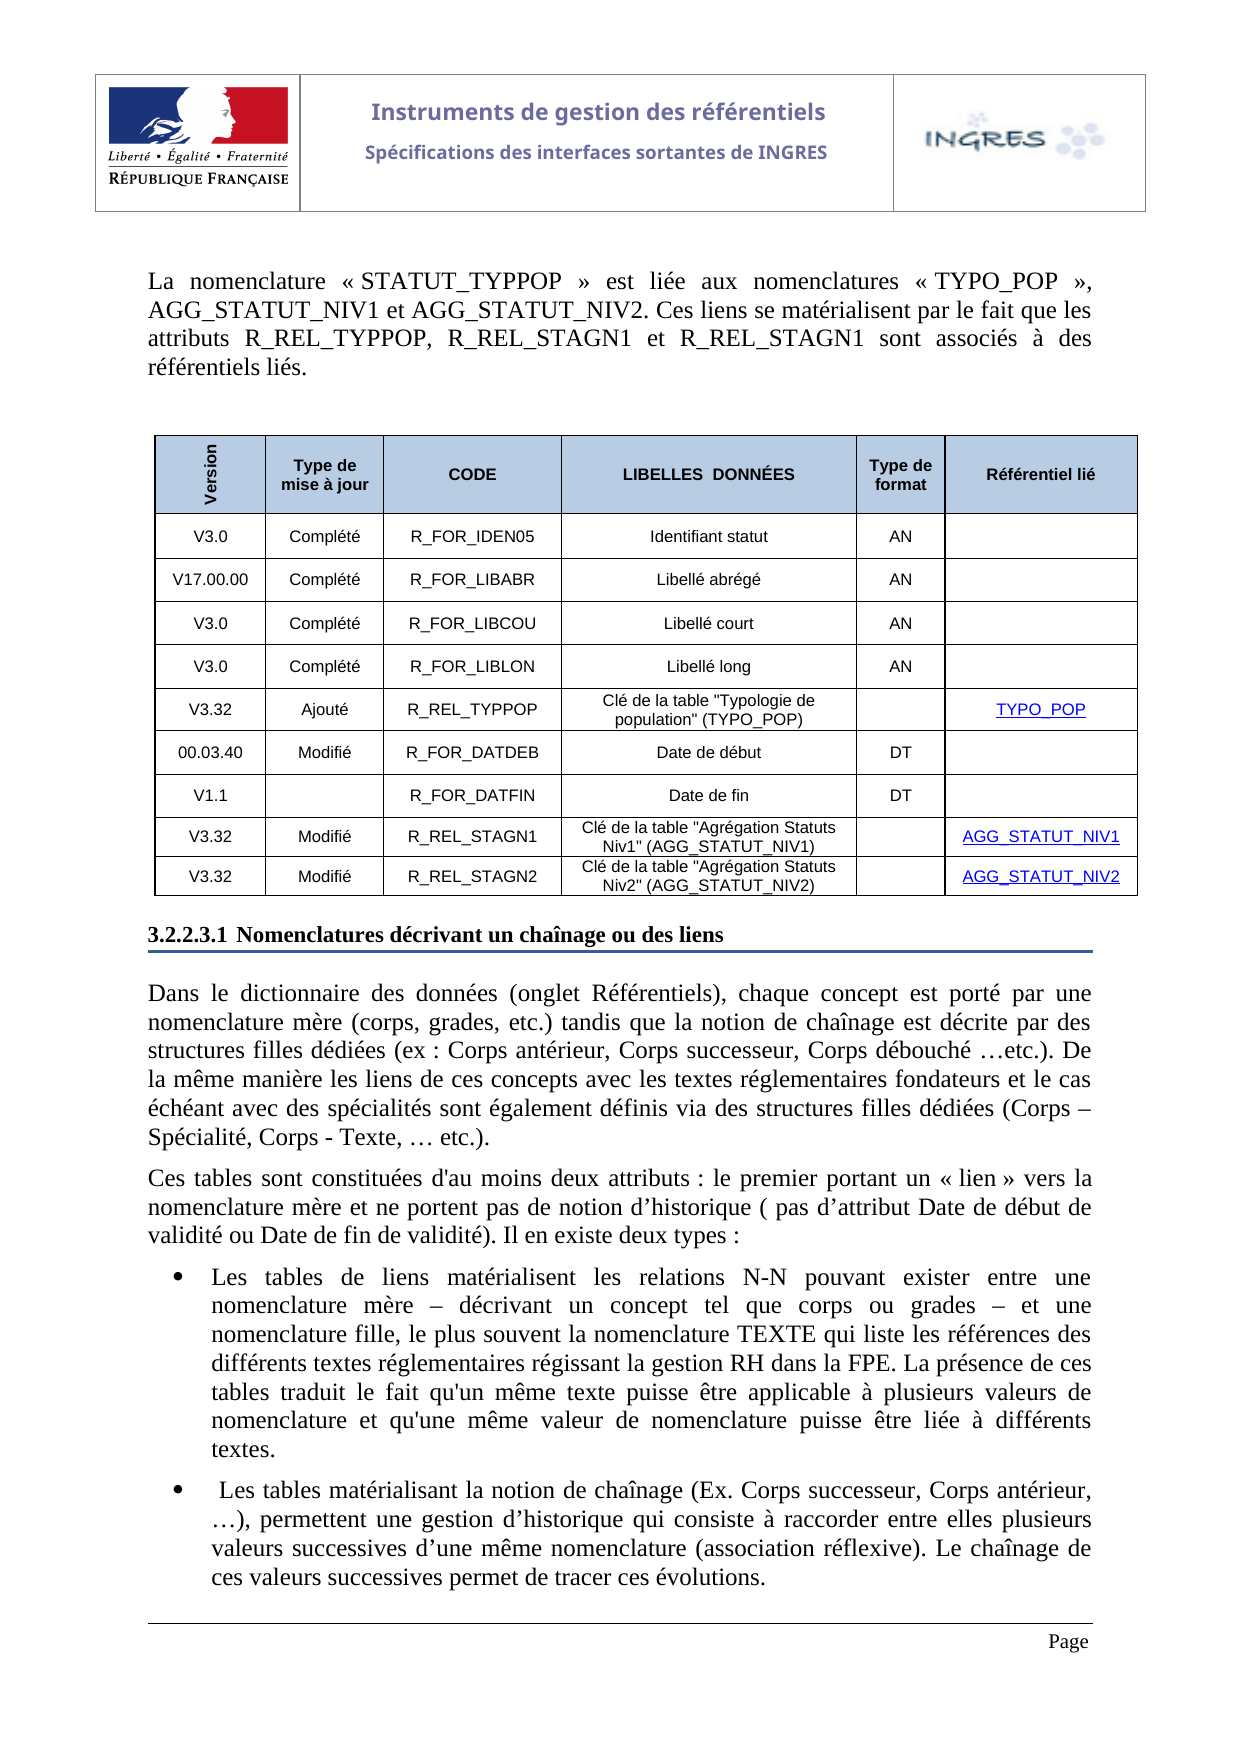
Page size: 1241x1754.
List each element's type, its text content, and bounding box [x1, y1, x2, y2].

table_cell Libellé abrégé [562, 559, 856, 601]
table_cell Libellé court [562, 602, 856, 644]
table_cell V17.00.00 [156, 559, 265, 601]
table_cell R_FOR_LIBCOU [384, 602, 561, 644]
table_cell R_FOR_IDEN05 [384, 514, 561, 557]
text La nomenclature « STATUT_TYPPOP » est liée aux nomenclatures « TYPO_POP », AGG_STATUT_NIV1 et AGG_STATUT_NIV2. Ces liens se matérialisent par le fait que les attributs R_REL_TYPPOP, R_REL_STAGN1 et R_REL_STAGN1 sont associés à des référentiels liés. [148, 266, 1093, 381]
table_cell R_REL_TYPPOP [384, 689, 561, 730]
table_cell R_FOR_LIBLON [384, 645, 561, 688]
table_cell [946, 602, 1137, 644]
table_cell AN [857, 559, 944, 601]
table_cell [857, 689, 944, 730]
table_cell AN [857, 602, 944, 644]
table_cell Ajouté [266, 689, 383, 730]
table_cell AN [857, 645, 944, 688]
table_cell R_FOR_DATDEB [384, 731, 561, 774]
table_cell [946, 559, 1137, 601]
table_header LIBELLES DONNÉES [562, 436, 856, 513]
table_cell Date de fin [562, 775, 856, 817]
table_cell R_REL_STAGN1 [384, 818, 561, 856]
table_cell Modifié [266, 731, 383, 774]
list Les tables de liens matérialisent les relations N-N pouvant exister entre une nomenclature mère – décrivant un concept tel que corps ou grades – et une nomenclature fille, le plus souvent la nomenclature TEXTE qui liste les références des différents textes réglementaires régissant la gestion RH dans la FPE. La présence de ces tables traduit le fait qu'un même texte puisse être applicable à plusieurs valeurs de nomenclature et qu'une même valeur de nomenclature puisse être liée à différents textes. [173, 1262, 1093, 1463]
table_cell V1.1 [156, 775, 265, 817]
table_cell AGG_STATUT_NIV1 [946, 818, 1137, 856]
table_cell Clé de la table "Typologie de population" (TYPO_POP) [562, 689, 856, 730]
table_cell Complété [266, 602, 383, 644]
table_header Version [156, 436, 265, 513]
table_cell [946, 514, 1137, 557]
table_cell Identifiant statut [562, 514, 856, 557]
table_cell Modifié [266, 857, 383, 895]
table_cell AGG_STATUT_NIV2 [946, 857, 1137, 895]
table_cell Complété [266, 514, 383, 557]
table_cell [946, 645, 1137, 688]
table_cell [946, 731, 1137, 774]
table_header CODE [384, 436, 561, 513]
table_cell TYPO_POP [946, 689, 1137, 730]
table_cell [857, 818, 944, 856]
table_header Type de mise à jour [266, 436, 383, 513]
table_header Type de format [857, 436, 944, 513]
list Les tables matérialisant la notion de chaînage (Ex. Corps successeur, Corps antérieur, …), permettent une gestion d’historique qui consiste à raccorder entre elles plusieurs valeurs successives d’une même nomenclature (association réflexive). Le chaînage de ces valeurs successives permet de tracer ces évolutions. [173, 1476, 1093, 1591]
table_cell V3.0 [156, 645, 265, 688]
table_cell V3.32 [156, 818, 265, 856]
table_cell [857, 857, 944, 895]
table_cell V3.0 [156, 602, 265, 644]
text Dans le dictionnaire des données (onglet Référentiels), chaque concept est porté par une nomenclature mère (corps, grades, etc.) tandis que la notion de chaînage est décrite par des structures filles dédiées (ex : Corps antérieur, Corps successeur, Corps débouché …etc.). De la même manière les liens de ces concepts avec les textes réglementaires fondateurs et le cas échéant avec des spécialités sont également définis via des structures filles dédiées (Corps – Spécialité, Corps - Texte, … etc.). [148, 978, 1093, 1151]
table_cell [946, 775, 1137, 817]
table_cell R_REL_STAGN2 [384, 857, 561, 895]
table_cell Clé de la table "Agrégation Statuts Niv1" (AGG_STATUT_NIV1) [562, 818, 856, 856]
table_cell AN [857, 514, 944, 557]
table_cell 00.03.40 [156, 731, 265, 774]
table_cell R_FOR_LIBABR [384, 559, 561, 601]
table_header Référentiel lié [946, 436, 1137, 513]
text Ces tables sont constituées d'au moins deux attributs : le premier portant un « lien » vers la nomenclature mère et ne portent pas de notion d’historique ( pas d’attribut Date de début de validité ou Date de fin de validité). Il en existe deux types : [148, 1163, 1093, 1249]
table_cell Modifié [266, 818, 383, 856]
table_cell Date de début [562, 731, 856, 774]
table_cell DT [857, 775, 944, 817]
table_cell Complété [266, 559, 383, 601]
table_cell Complété [266, 645, 383, 688]
table_cell DT [857, 731, 944, 774]
table_cell Clé de la table "Agrégation Statuts Niv2" (AGG_STATUT_NIV2) [562, 857, 856, 895]
picture [107, 87, 288, 187]
table_cell V3.32 [156, 689, 265, 730]
table_cell V3.0 [156, 514, 265, 557]
table_cell [266, 775, 383, 817]
table_cell Libellé long [562, 645, 856, 688]
table_cell R_FOR_DATFIN [384, 775, 561, 817]
table_cell V3.32 [156, 857, 265, 895]
subtitle Nomenclatures décrivant un chaînage ou des liens [147, 921, 1093, 953]
